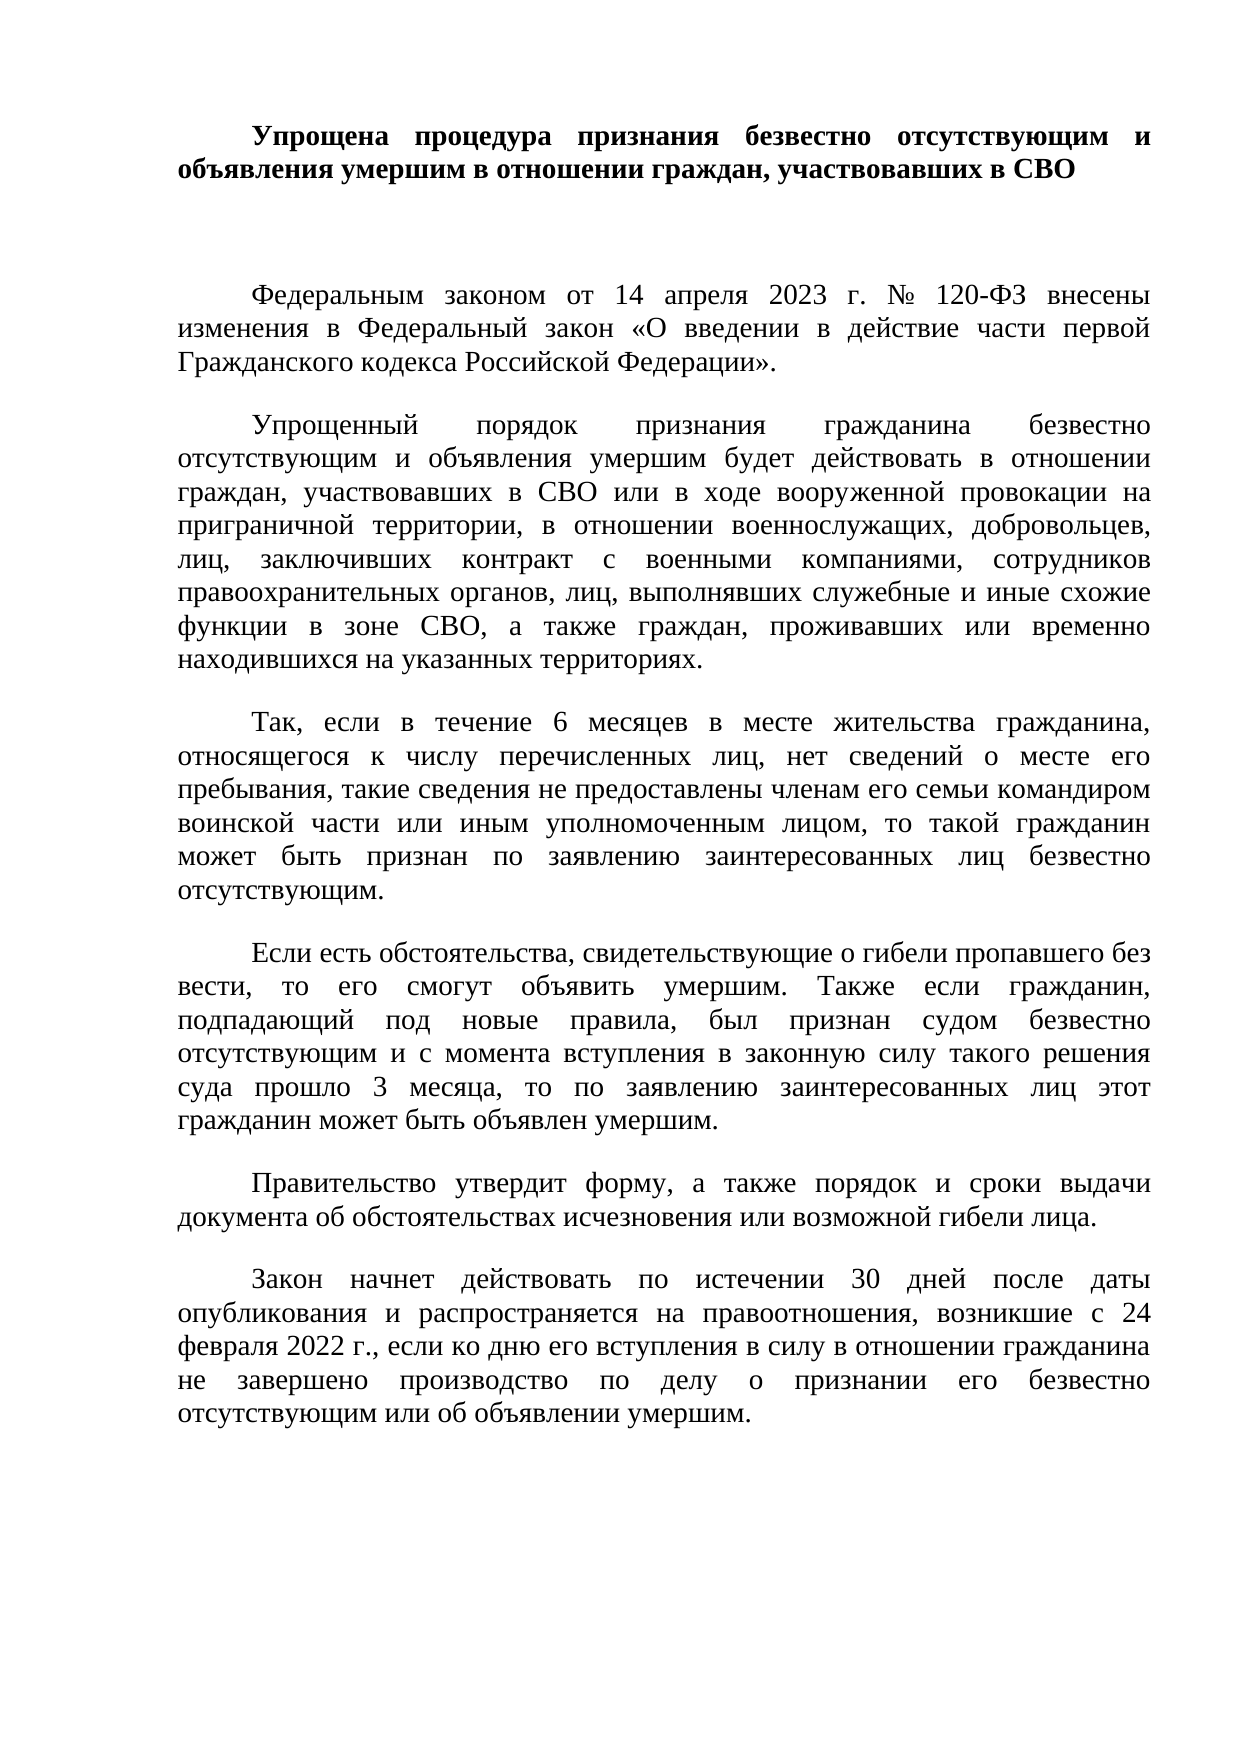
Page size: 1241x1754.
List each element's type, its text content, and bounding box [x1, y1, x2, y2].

text Так, если в течение 6 месяцев в месте жительства гражданина, относящегося к числу перечисленных лиц, нет сведений о месте его пребывания, такие сведения не предоставлены членам его семьи командиром воинской части или иным уполномоченным лицом, то такой гражданин может быть признан по заявлению заинтересованных лиц безвестно отсутствующим. [177, 704, 1152, 906]
text Правительство утвердит форму, а также порядок и сроки выдачи документа об обстоятельствах исчезновения или возможной гибели лица. [177, 1165, 1152, 1232]
text Федеральным законом от 14 апреля 2023 г. № 120-ФЗ внесены изменения в Федеральный закон «О введении в действие части первой Гражданского кодекса Российской Федерации». [177, 277, 1152, 378]
text Упрощена процедура признания безвестно отсутствующим и объявления умершим в отношении граждан, участвовавших в СВО [177, 118, 1152, 185]
text Упрощенный порядок признания гражданина безвестно отсутствующим и объявления умершим будет действовать в отношении граждан, участвовавших в СВО или в ходе вооруженной провокации на приграничной территории, в отношении военнослужащих, добровольцев, лиц, заключивших контракт с военными компаниями, сотрудников правоохранительных органов, лиц, выполнявших служебные и иные схожие функции в зоне СВО, а также граждан, проживавших или временно находившихся на указанных территориях. [177, 407, 1152, 675]
text Закон начнет действовать по истечении 30 дней после даты опубликования и распространяется на правоотношения, возникшие с 24 февраля 2022 г., если ко дню его вступления в силу в отношении гражданина не завершено производство по делу о признании его безвестно отсутствующим или об объявлении умершим. [177, 1261, 1152, 1429]
text Если есть обстоятельства, свидетельствующие о гибели пропавшего без вести, то его смогут объявить умершим. Также если гражданин, подпадающий под новые правила, был признан судом безвестно отсутствующим и с момента вступления в законную силу такого решения суда прошло 3 месяца, то по заявлению заинтересованных лиц этот гражданин может быть объявлен умершим. [177, 935, 1152, 1136]
